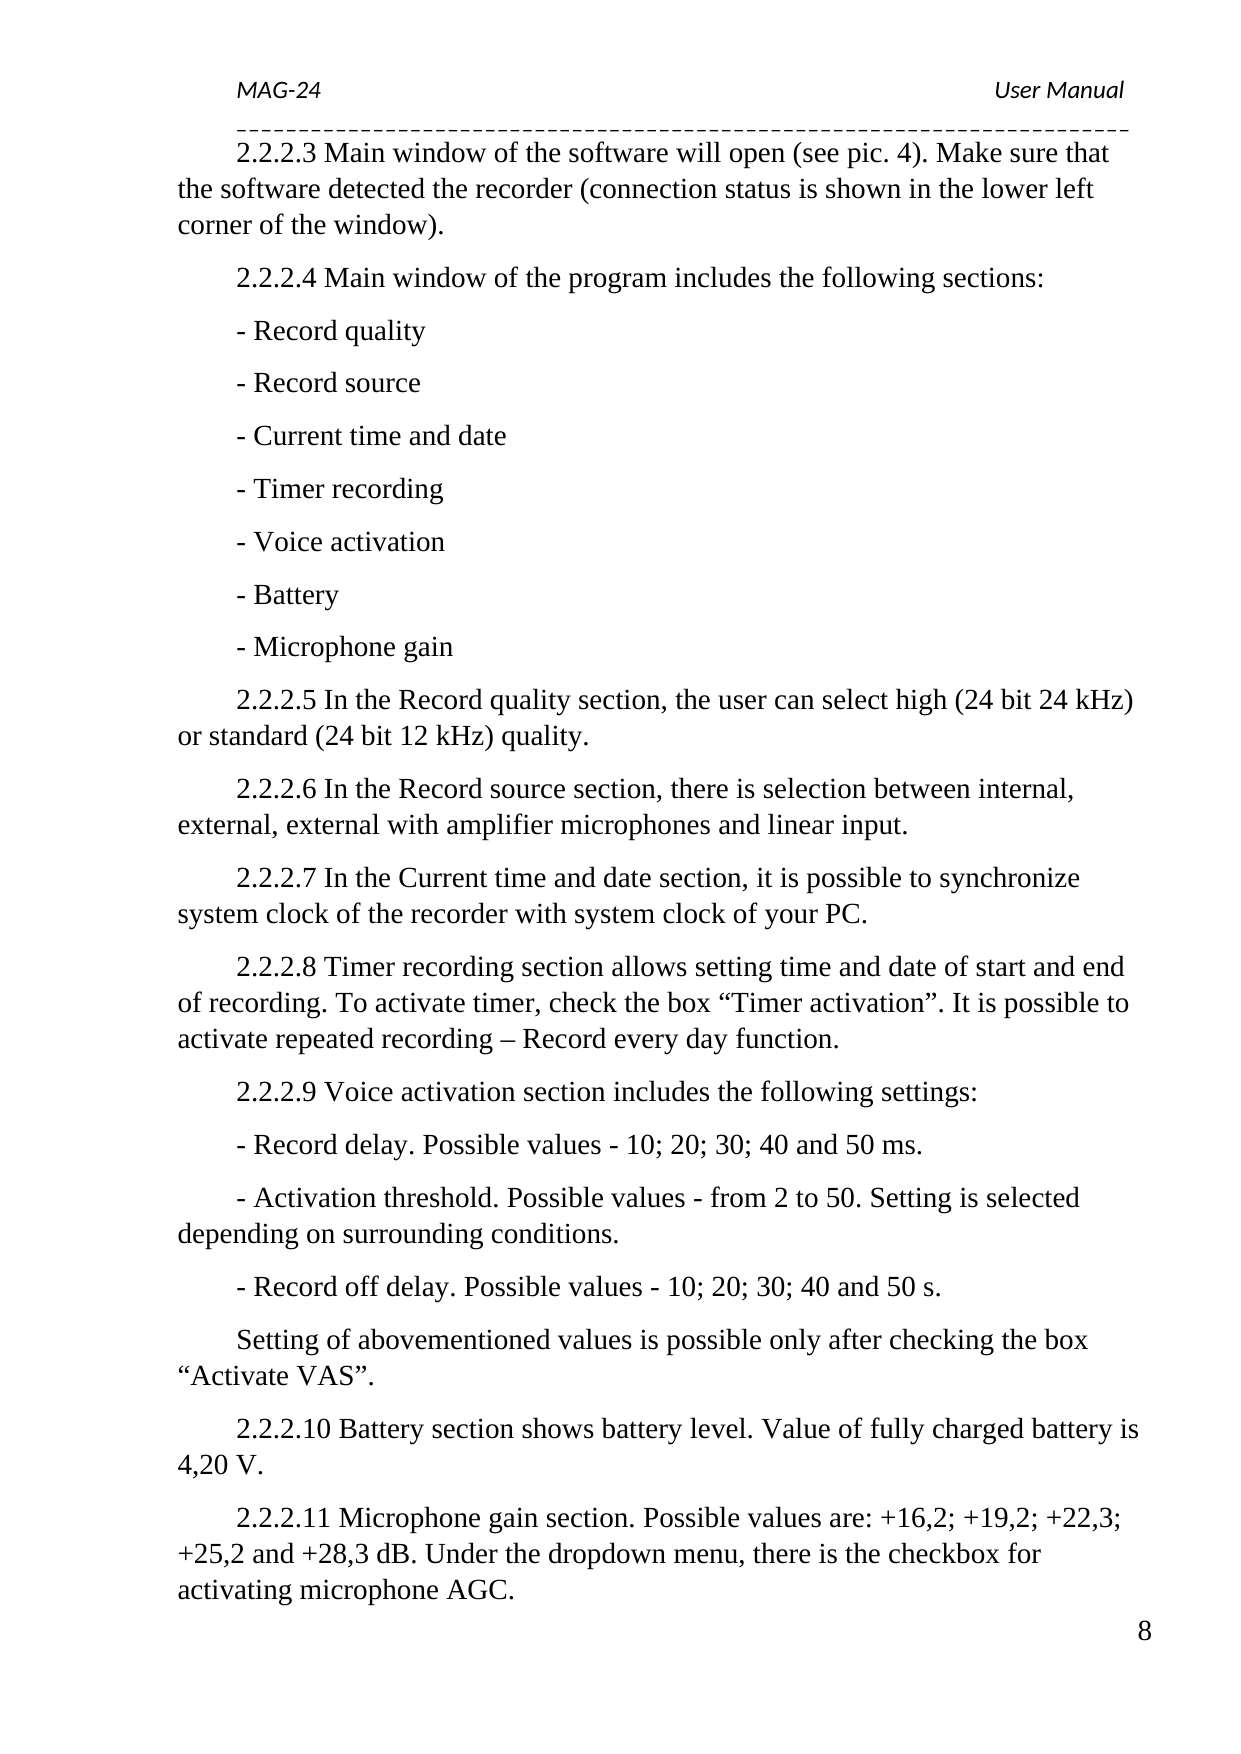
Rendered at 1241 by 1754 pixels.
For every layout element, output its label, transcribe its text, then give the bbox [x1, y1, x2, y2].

text - Voice activation [177, 524, 1152, 557]
text - Record quality [177, 313, 1152, 346]
text - Record delay. Possible values - 10; 20; 30; 40 and 50 ms. [177, 1127, 1152, 1161]
text 2.2.2.4 Main window of the program includes the following sections: [177, 260, 1152, 293]
text 2.2.2.8 Timer recording section allows setting time and date of start and end of recording. To activate timer, check the box “Timer activation”. It is possible to activate repeated recording – Record every day function. [177, 949, 1152, 1055]
text 2.2.2.3 Main window of the software will open (see pic. 4). Make sure that the software detected the recorder (connection status is shown in the lower left corner of the window). [177, 135, 1152, 241]
text 2.2.2.11 Microphone gain section. Possible values are: +16,2; +19,2; +22,3; +25,2 and +28,3 dB. Under the dropdown menu, there is the checkbox for activating microphone AGC. [177, 1500, 1152, 1606]
text - Timer recording [177, 471, 1152, 505]
text 2.2.2.6 In the Record source section, there is selection between internal, external, external with amplifier microphones and linear input. [177, 771, 1152, 841]
text - Battery [177, 577, 1152, 610]
text 2.2.2.9 Voice activation section includes the following settings: [177, 1074, 1152, 1108]
text 2.2.2.5 In the Record quality section, the user can select high (24 bit 24 kHz) or standard (24 bit 12 kHz) quality. [177, 682, 1152, 752]
text - Record source [177, 366, 1152, 399]
text - Microphone gain [177, 629, 1152, 663]
text - Record off delay. Possible values - 10; 20; 30; 40 and 50 s. [177, 1269, 1152, 1302]
text - Activation threshold. Possible values - from 2 to 50. Setting is selected depending on surrounding conditions. [177, 1180, 1152, 1250]
text 2.2.2.10 Battery section shows battery level. Value of fully charged battery is 4,20 V. [177, 1411, 1152, 1480]
text 2.2.2.7 In the Current time and date section, it is possible to synchronize system clock of the recorder with system clock of your PC. [177, 860, 1152, 930]
text Setting of abovementioned values is possible only after checking the box “Activate VAS”. [177, 1322, 1152, 1391]
text - Current time and date [177, 418, 1152, 452]
